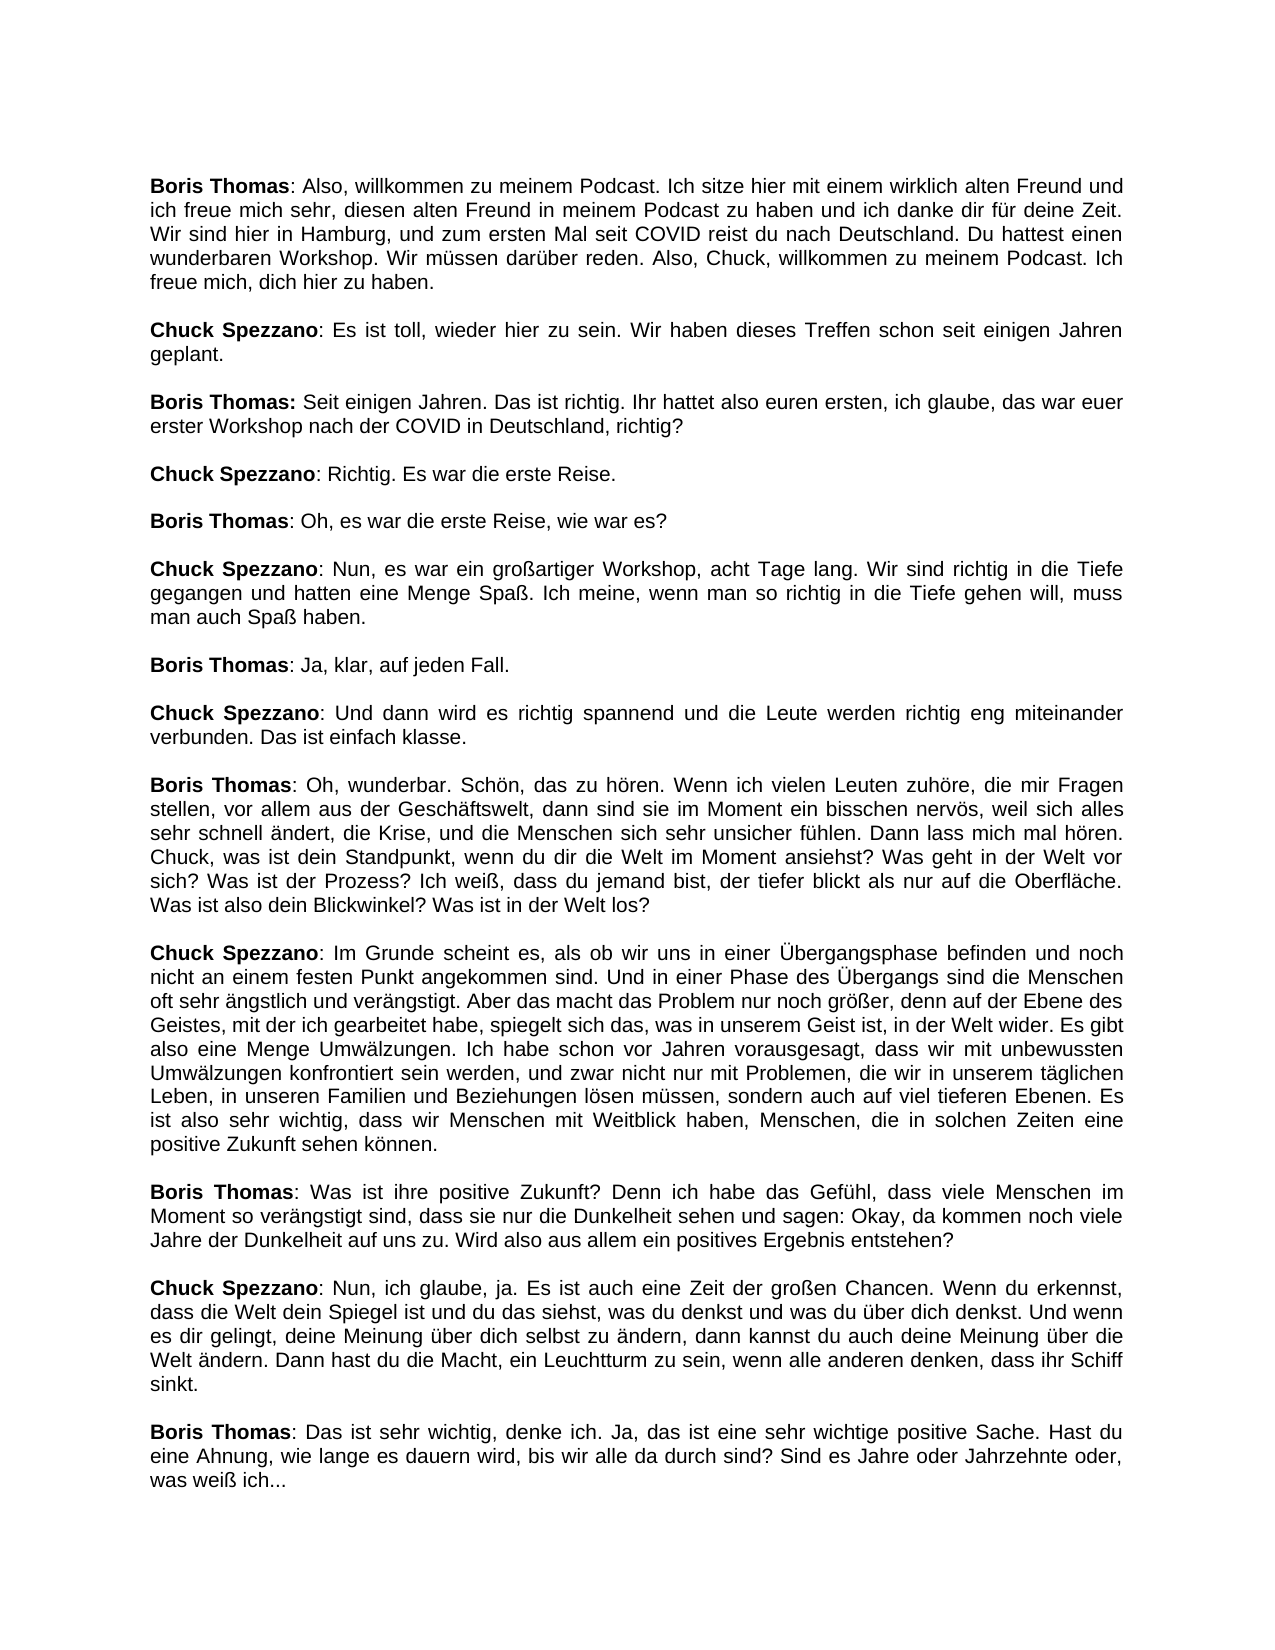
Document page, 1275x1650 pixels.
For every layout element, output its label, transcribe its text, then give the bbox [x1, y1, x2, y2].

text Chuck Spezzano: Es ist toll, wieder hier zu sein. Wir haben dieses Treffen schon seit einigen Jahren geplant. [150, 318, 1125, 366]
text Boris Thomas: Seit einigen Jahren. Das ist richtig. Ihr hattet also euren ersten, ich glaube, das war euer erster Workshop nach der COVID in Deutschland, richtig? [150, 389, 1125, 437]
text Chuck Spezzano: Nun, es war ein großartiger Workshop, acht Tage lang. Wir sind richtig in die Tiefe gegangen und hatten eine Menge Spaß. Ich meine, wenn man so richtig in die Tiefe gehen will, muss man auch Spaß haben. [150, 557, 1125, 629]
text Boris Thomas: Das ist sehr wichtig, denke ich. Ja, das ist eine sehr wichtige positive Sache. Hast du eine Ahnung, wie lange es dauern wird, bis wir alle da durch sind? Sind es Jahre oder Jahrzehnte oder, was weiß ich... [150, 1420, 1125, 1492]
text Boris Thomas: Ja, klar, auf jeden Fall. [150, 653, 1125, 677]
text Chuck Spezzano: Richtig. Es war die erste Reise. [150, 461, 1125, 485]
text Boris Thomas: Oh, es war die erste Reise, wie war es? [150, 509, 1125, 533]
text Chuck Spezzano: Nun, ich glaube, ja. Es ist auch eine Zeit der großen Chancen. Wenn du erkennst, dass die Welt dein Spiegel ist und du das siehst, was du denkst und was du über dich denkst. Und wenn es dir gelingt, deine Meinung über dich selbst zu ändern, dann kannst du auch deine Meinung über die Welt ändern. Dann hast du die Macht, ein Leuchtturm zu sein, wenn alle anderen denken, dass ihr Schiff sinkt. [150, 1276, 1125, 1396]
text Chuck Spezzano: Im Grunde scheint es, als ob wir uns in einer Übergangsphase befinden und noch nicht an einem festen Punkt angekommen sind. Und in einer Phase des Übergangs sind die Menschen oft sehr ängstlich und verängstigt. Aber das macht das Problem nur noch größer, denn auf der Ebene des Geistes, mit der ich gearbeitet habe, spiegelt sich das, was in unserem Geist ist, in der Welt wider. Es gibt also eine Menge Umwälzungen. Ich habe schon vor Jahren vorausgesagt, dass wir mit unbewussten Umwälzungen konfrontiert sein werden, und zwar nicht nur mit Problemen, die wir in unserem täglichen Leben, in unseren Familien und Beziehungen lösen müssen, sondern auch auf viel tieferen Ebenen. Es ist also sehr wichtig, dass wir Menschen mit Weitblick haben, Menschen, die in solchen Zeiten eine positive Zukunft sehen können. [150, 941, 1125, 1156]
text Chuck Spezzano: Und dann wird es richtig spannend und die Leute werden richtig eng miteinander verbunden. Das ist einfach klasse. [150, 701, 1125, 749]
text Boris Thomas: Oh, wunderbar. Schön, das zu hören. Wenn ich vielen Leuten zuhöre, die mir Fragen stellen, vor allem aus der Geschäftswelt, dann sind sie im Moment ein bisschen nervös, weil sich alles sehr schnell ändert, die Krise, und die Menschen sich sehr unsicher fühlen. Dann lass mich mal hören. Chuck, was ist dein Standpunkt, wenn du dir die Welt im Moment ansiehst? Was geht in der Welt vor sich? Was ist der Prozess? Ich weiß, dass du jemand bist, der tiefer blickt als nur auf die Oberfläche. Was ist also dein Blickwinkel? Was ist in der Welt los? [150, 773, 1125, 917]
text Boris Thomas: Was ist ihre positive Zukunft? Denn ich habe das Gefühl, dass viele Menschen im Moment so verängstigt sind, dass sie nur die Dunkelheit sehen und sagen: Okay, da kommen noch viele Jahre der Dunkelheit auf uns zu. Wird also aus allem ein positives Ergebnis entstehen? [150, 1180, 1125, 1252]
text Boris Thomas: Also, willkommen zu meinem Podcast. Ich sitze hier mit einem wirklich alten Freund und ich freue mich sehr, diesen alten Freund in meinem Podcast zu haben und ich danke dir für deine Zeit. Wir sind hier in Hamburg, und zum ersten Mal seit COVID reist du nach Deutschland. Du hattest einen wunderbaren Workshop. Wir müssen darüber reden. Also, Chuck, willkommen zu meinem Podcast. Ich freue mich, dich hier zu haben. [150, 174, 1125, 294]
